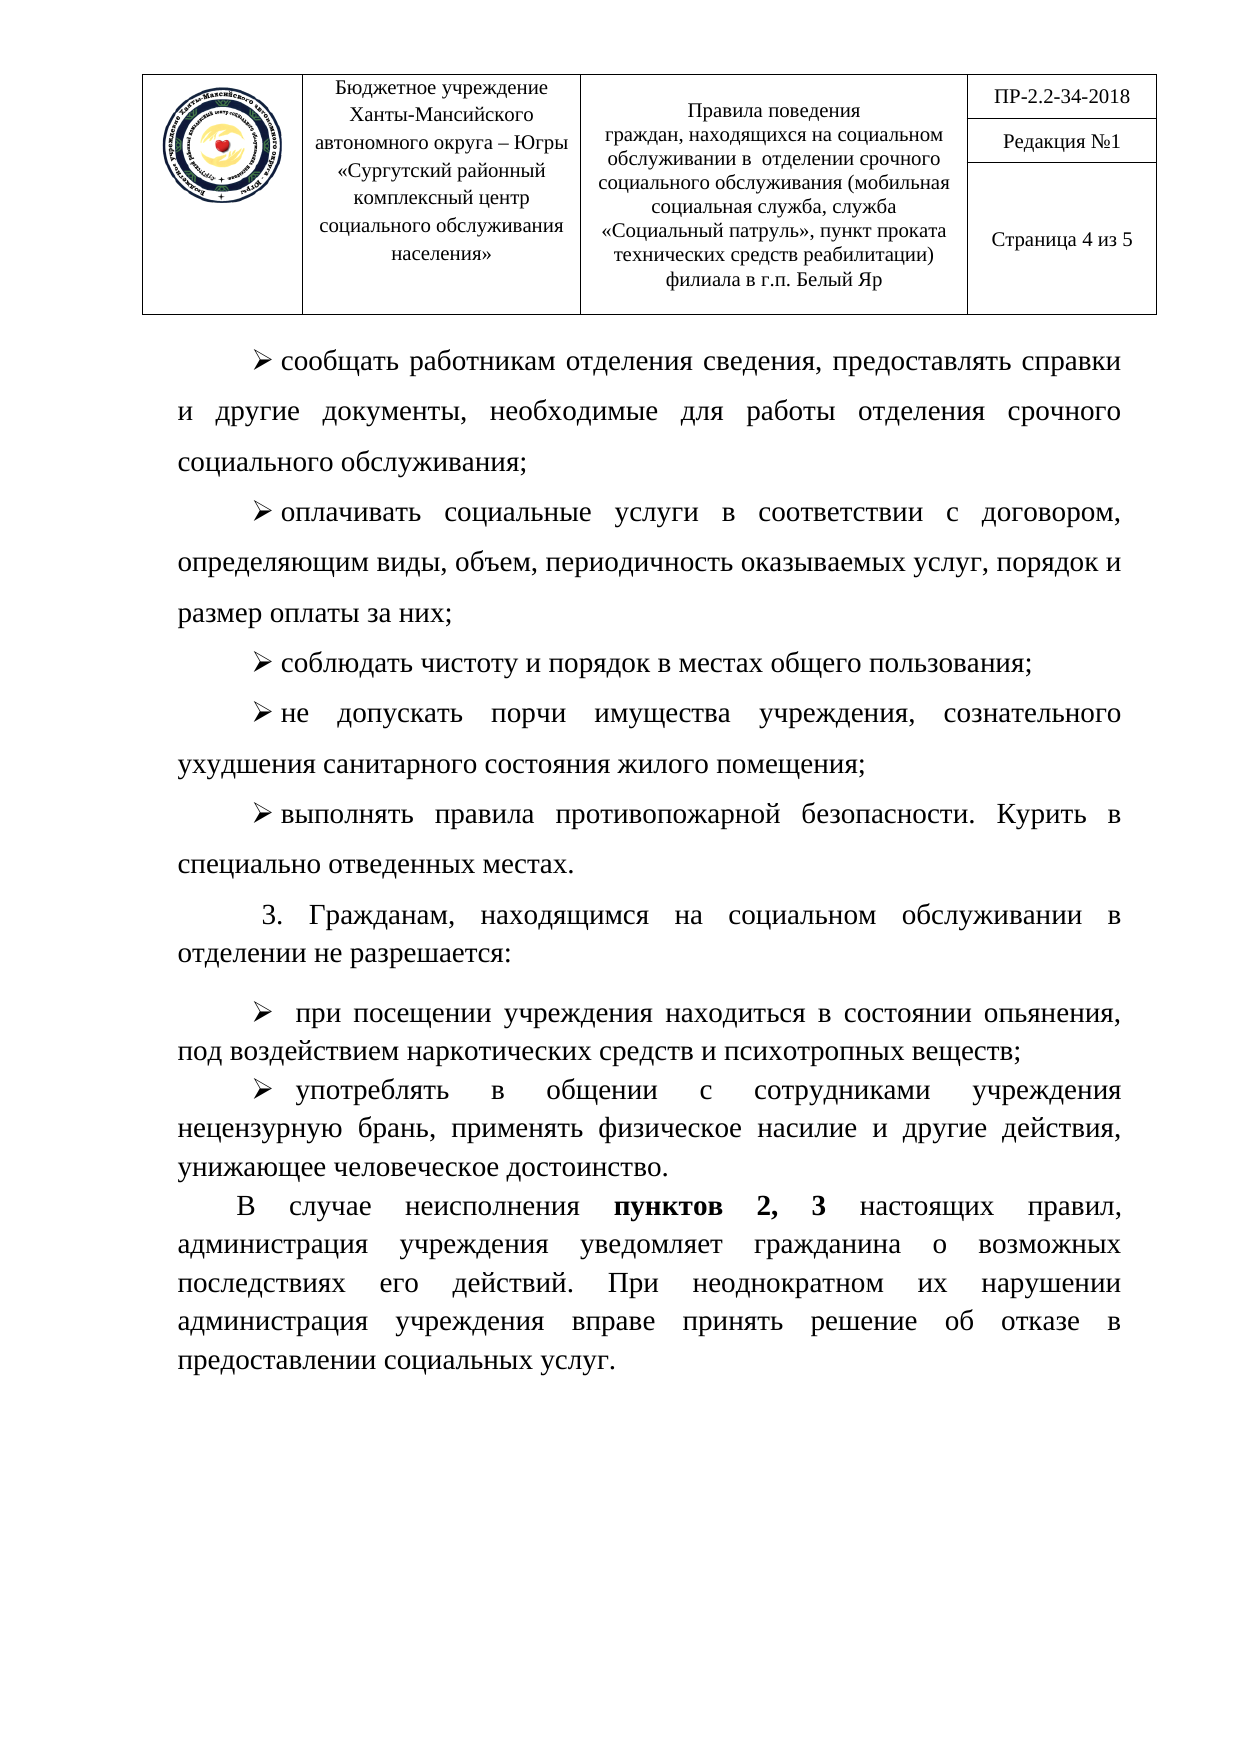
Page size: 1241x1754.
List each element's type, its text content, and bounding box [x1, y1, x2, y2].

list употреблять в общении с сотрудниками учреждения нецензурную брань, применять физическое насилие и другие действия, унижающее человеческое достоинство. [177, 1072, 1122, 1183]
text 3. Гражданам, находящимся на социальном обслуживании в отделении не разрешается: [177, 897, 1122, 969]
list не допускать порчи имущества учреждения, сознательного ухудшения санитарного состояния жилого помещения; [177, 695, 1122, 779]
text В случае неисполнения пунктов 2, 3 настоящих правил, администрация учреждения уведомляет гражданина о возможных последствиях его действий. При неоднократном их нарушении администрация учреждения вправе принять решение об отказе в предоставлении социальных услуг. [177, 1188, 1122, 1375]
list при посещении учреждения находиться в состоянии опьянения, под воздействием наркотических средств и психотропных веществ; [177, 995, 1122, 1067]
list соблюдать чистоту и порядок в местах общего пользования; [177, 645, 1122, 679]
list сообщать работникам отделения сведения, предоставлять справки и другие документы, необходимые для работы отделения срочного социального обслуживания; [177, 343, 1122, 477]
picture [162, 87, 282, 203]
list выполнять правила противопожарной безопасности. Курить в специально отведенных местах. [177, 796, 1122, 880]
list оплачивать социальные услуги в соответствии с договором, определяющим виды, объем, периодичность оказываемых услуг, порядок и размер оплаты за них; [177, 494, 1122, 628]
